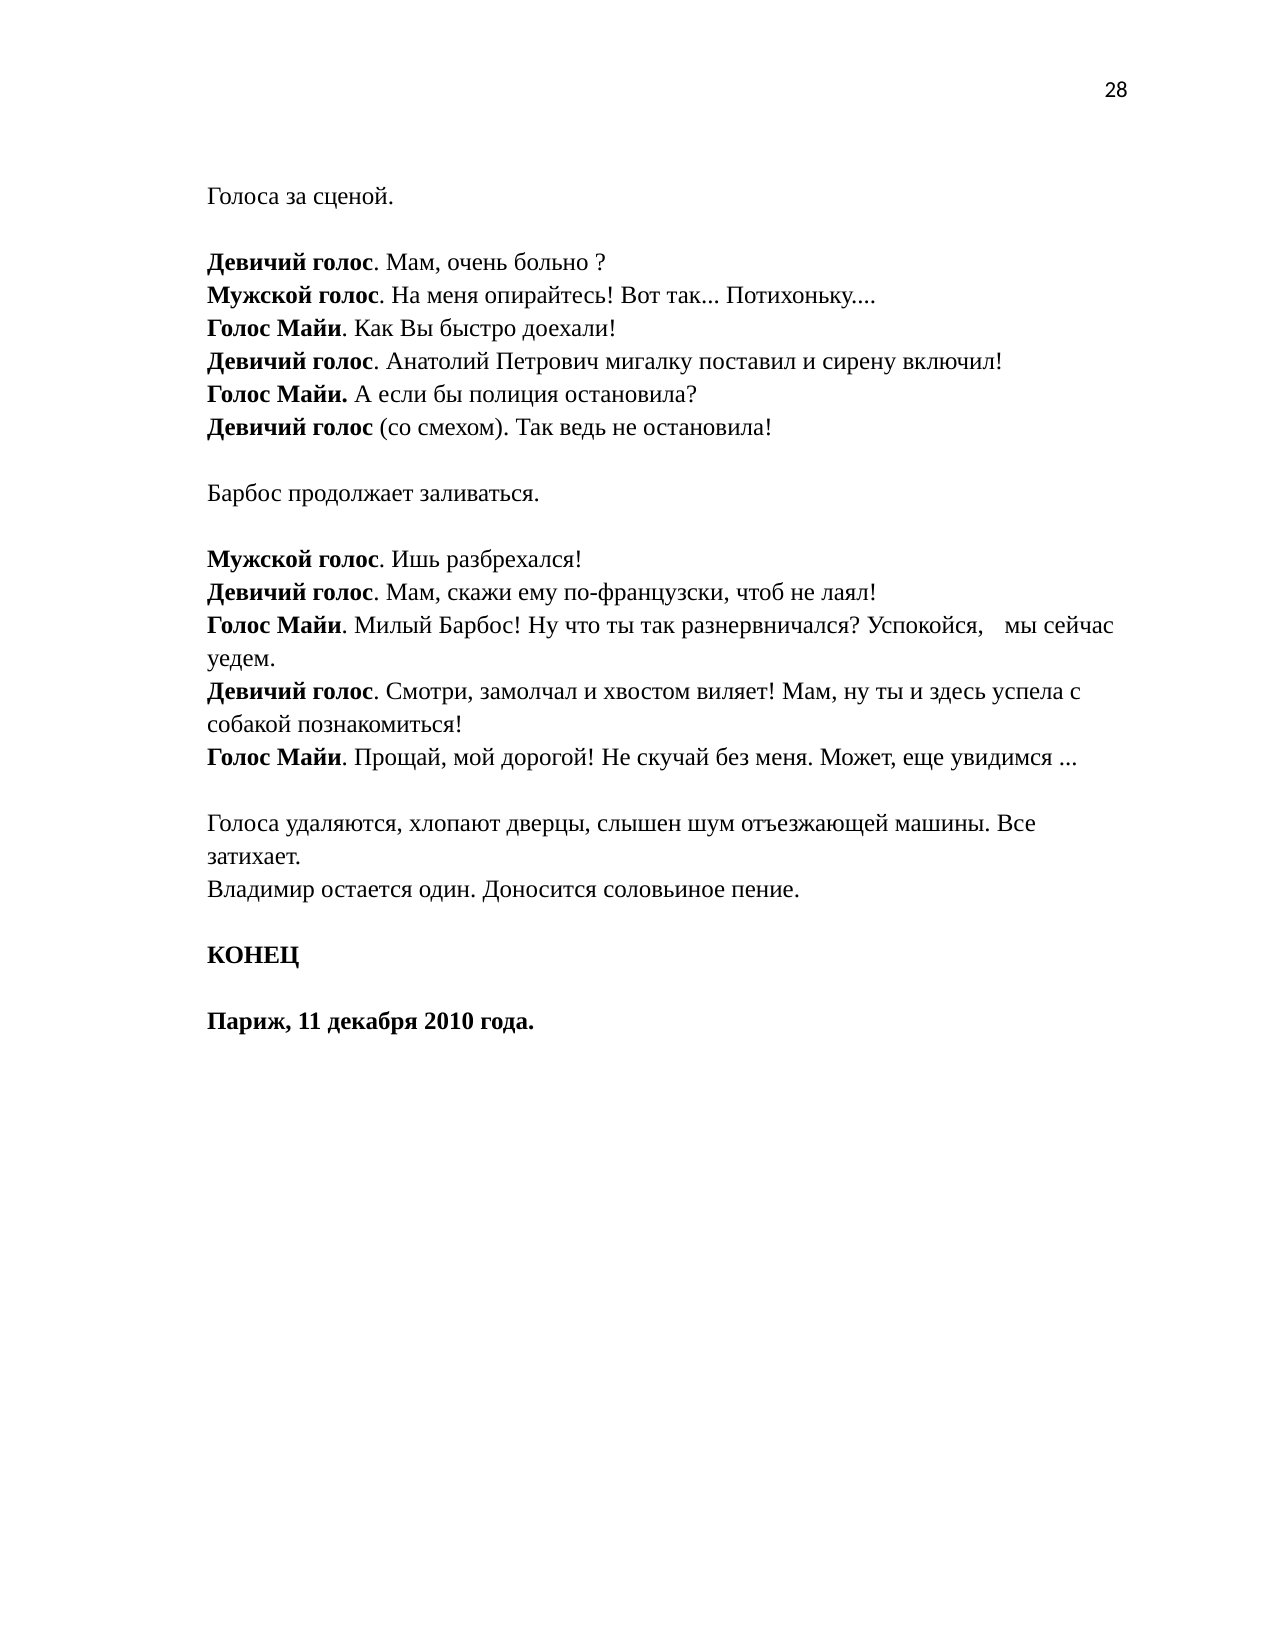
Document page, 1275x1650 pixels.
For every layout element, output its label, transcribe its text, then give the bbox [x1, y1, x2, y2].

text Девичий голос. Мам, скажи ему по-французски, чтоб не лаял! [207, 577, 1127, 606]
text Мужской голос. Ишь разбрехался! [207, 544, 1127, 573]
text Владимир остается один. Доносится соловьиное пение. [207, 874, 1127, 903]
text Голос Майи. Как Вы быстро доехали! [207, 313, 1127, 342]
text Мужской голос. На меня опирайтесь! Вот так... Потихоньку.... [207, 280, 1127, 308]
text КОНЕЦ [207, 940, 1127, 969]
text Париж, 11 декабря 2010 года. [207, 1006, 1127, 1035]
text Голоса удаляются, хлопают дверцы, слышен шум отъезжающей машины. Все затихает. [207, 808, 1127, 870]
text Голос Майи. Милый Барбос! Ну что ты так разнервничался? Успокойся, мы сейчас уедем. [207, 610, 1127, 672]
text Девичий голос. Анатолий Петрович мигалку поставил и сирену включил! [207, 346, 1127, 374]
text Девичий голос (со смехом). Так ведь не остановила! [207, 412, 1127, 441]
text Барбос продолжает заливаться. [207, 478, 1127, 507]
text Голос Майи. Прощай, мой дорогой! Не скучай без меня. Может, еще увидимся ... [207, 742, 1127, 771]
text Девичий голос. Мам, очень больно ? [207, 247, 1127, 276]
text Девичий голос. Смотри, замолчал и хвостом виляет! Мам, ну ты и здесь успела с собакой познакомиться! [207, 676, 1127, 738]
text Голос Майи. А если бы полиция остановила? [207, 379, 1127, 408]
text Голоса за сценой. [207, 181, 1127, 209]
